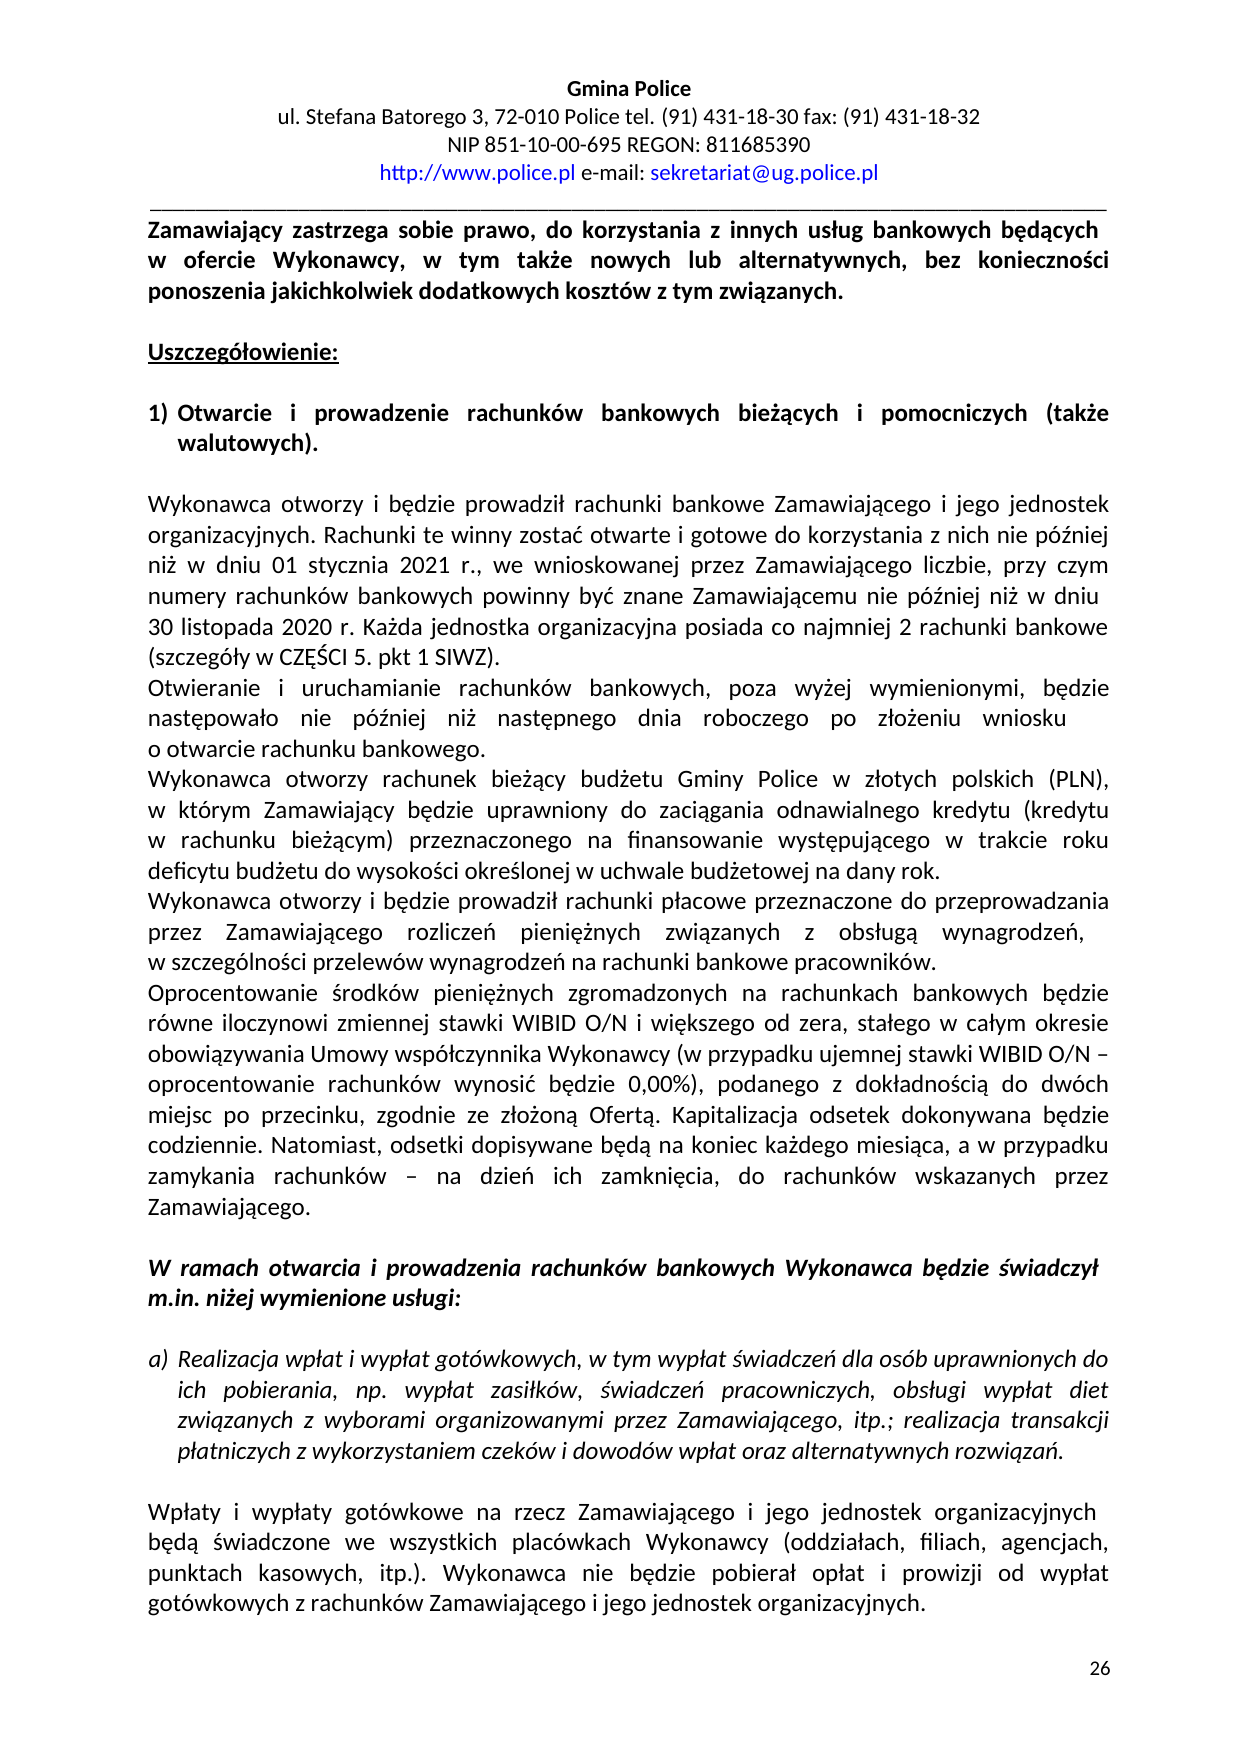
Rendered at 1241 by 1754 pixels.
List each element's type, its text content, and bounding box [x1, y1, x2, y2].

list Wykonawca otworzy i będzie prowadził rachunki bankowe Zamawiającego i jego jednostek organizacyjnych. Rachunki te winny zostać otwarte i gotowe do korzystania z nich nie później niż w dniu 01 stycznia 2021 r., we wnioskowanej przez Zamawiającego liczbie, przy czym numery rachunków bankowych powinny być znane Zamawiającemu nie później niż w dniu 30 listopada 2020 r. Każda jednostka organizacyjna posiada co najmniej 2 rachunki bankowe (szczegóły w CZĘŚCI 5. pkt 1 SIWZ). [148, 489, 1110, 672]
text Zamawiający zastrzega sobie prawo, do korzystania z innych usług bankowych będących w ofercie Wykonawcy, w tym także nowych lub alternatywnych, bez konieczności ponoszenia jakichkolwiek dodatkowych kosztów z tym związanych. [148, 214, 1110, 306]
text W ramach otwarcia i prowadzenia rachunków bankowych Wykonawca będzie świadczył m.in. niżej wymienione usługi: [148, 1252, 1110, 1313]
list Realizacja wpłat i wypłat gotówkowych, w tym wypłat świadczeń dla osób uprawnionych do ich pobierania, np. wypłat zasiłków, świadczeń pracowniczych, obsługi wypłat diet związanych z wyborami organizowanymi przez Zamawiającego, itp.; realizacja transakcji płatniczych z wykorzystaniem czeków i dowodów wpłat oraz alternatywnych rozwiązań. [148, 1343, 1110, 1465]
text Uszczegółowienie: [148, 336, 1110, 367]
list Otwieranie i uruchamianie rachunków bankowych, poza wyżej wymienionymi, będzie następowało nie później niż następnego dnia roboczego po złożeniu wniosku o otwarcie rachunku bankowego. [148, 672, 1110, 763]
list Wykonawca otworzy i będzie prowadził rachunki płacowe przeznaczone do przeprowadzania przez Zamawiającego rozliczeń pieniężnych związanych z obsługą wynagrodzeń, w szczególności przelewów wynagrodzeń na rachunki bankowe pracowników. [148, 885, 1110, 977]
text 1) Otwarcie i prowadzenie rachunków bankowych bieżących i pomocniczych (także walutowych). [148, 397, 1110, 458]
text Wykonawca otworzy rachunek bieżący budżetu Gminy Police w złotych polskich (PLN), w którym Zamawiający będzie uprawniony do zaciągania odnawialnego kredytu (kredytu w rachunku bieżącym) przeznaczonego na finansowanie występującego w trakcie roku deficytu budżetu do wysokości określonej w uchwale budżetowej na dany rok. [148, 763, 1110, 885]
text Oprocentowanie środków pieniężnych zgromadzonych na rachunkach bankowych będzie równe iloczynowi zmiennej stawki WIBID O/N i większego od zera, stałego w całym okresie obowiązywania Umowy współczynnika Wykonawcy (w przypadku ujemnej stawki WIBID O/N – oprocentowanie rachunków wynosić będzie 0,00%), podanego z dokładnością do dwóch miejsc po przecinku, zgodnie ze złożoną Ofertą. Kapitalizacja odsetek dokonywana będzie codziennie. Natomiast, odsetki dopisywane będą na koniec każdego miesiąca, a w przypadku zamykania rachunków – na dzień ich zamknięcia, do rachunków wskazanych przez Zamawiającego. [148, 977, 1110, 1221]
text Wpłaty i wypłaty gotówkowe na rzecz Zamawiającego i jego jednostek organizacyjnych będą świadczone we wszystkich placówkach Wykonawcy (oddziałach, filiach, agencjach, punktach kasowych, itp.). Wykonawca nie będzie pobierał opłat i prowizji od wypłat gotówkowych z rachunków Zamawiającego i jego jednostek organizacyjnych. [148, 1496, 1110, 1618]
